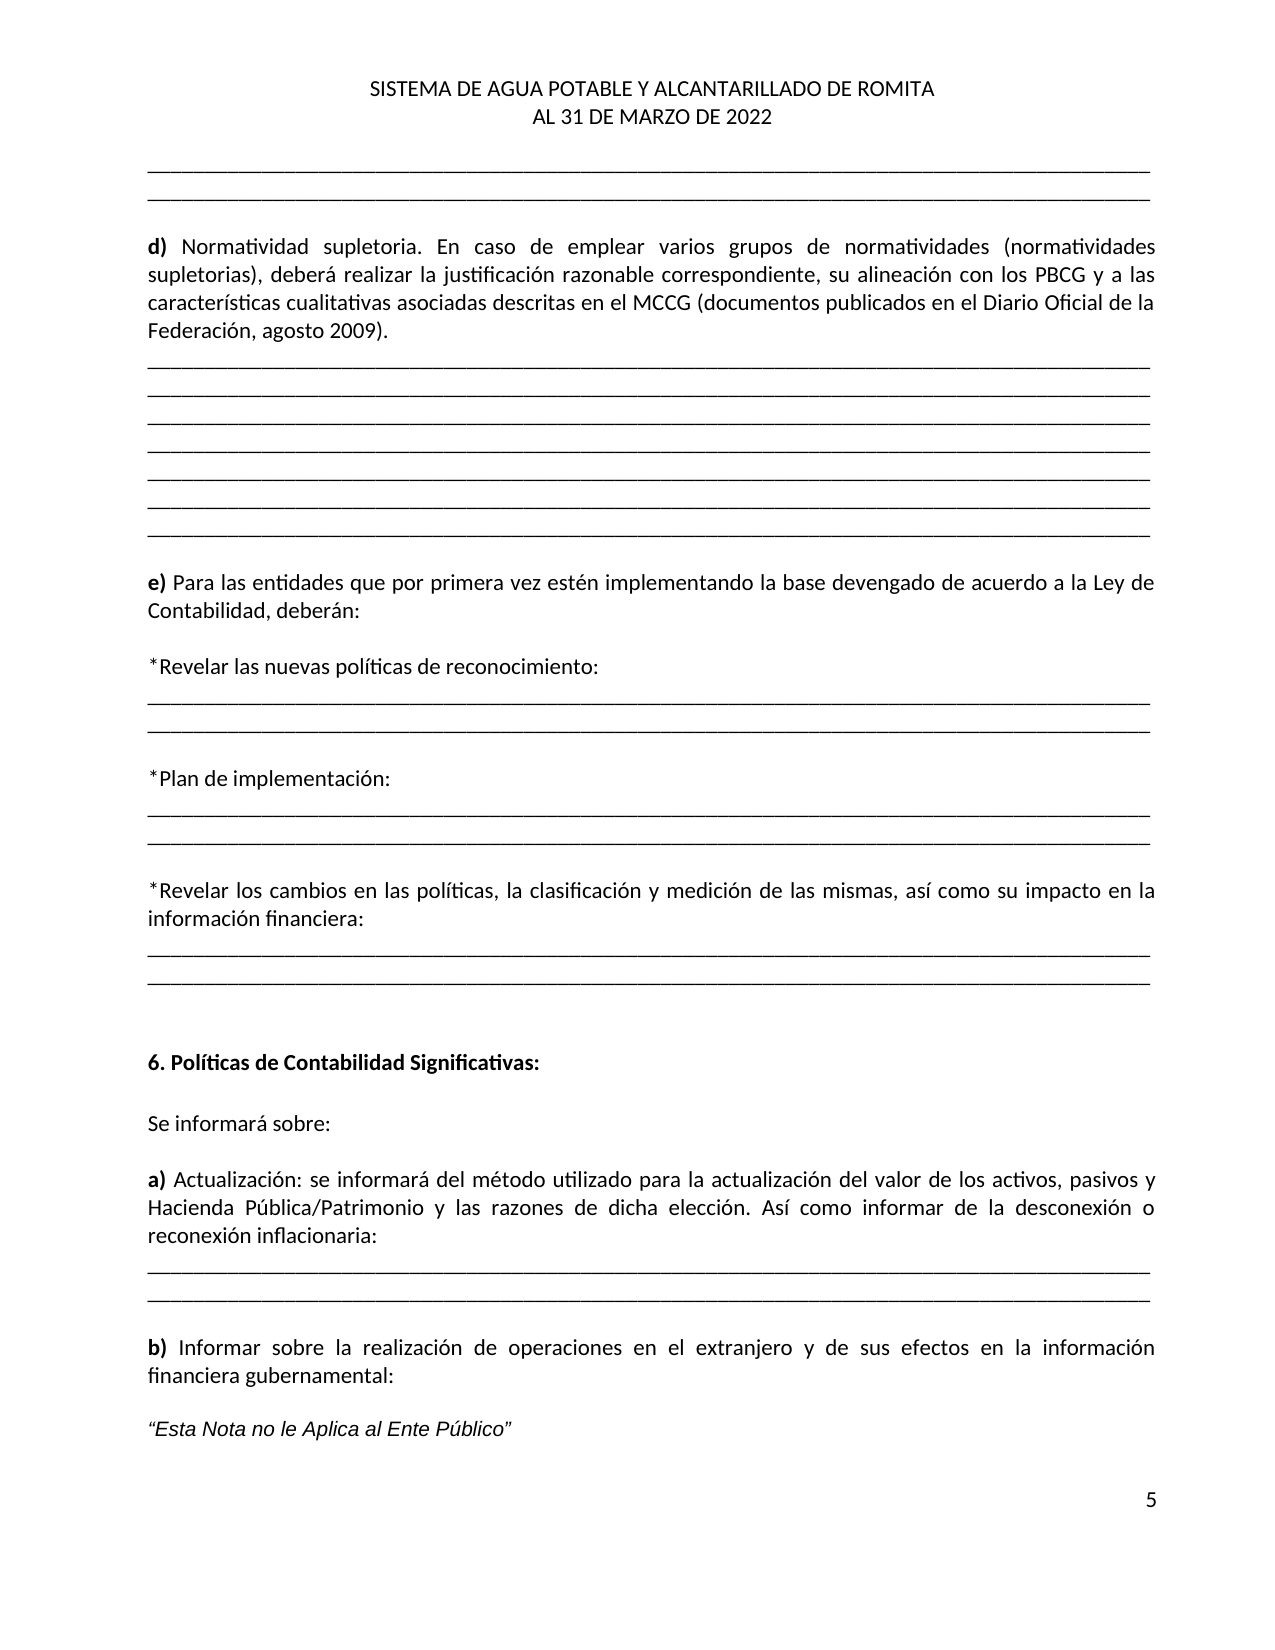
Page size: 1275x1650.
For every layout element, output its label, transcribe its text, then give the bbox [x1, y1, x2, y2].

text e) Para las entidades que por primera vez estén implementando la base devengado de acuerdo a la Ley de Contabilidad, deberán: [148, 568, 1157, 624]
text a) Actualización: se informará del método utilizado para la actualización del valor de los activos, pasivos y Hacienda Pública/Patrimonio y las razones de dicha elección. Así como informar de la desconexión o reconexión inflacionaria: [148, 1165, 1157, 1249]
text *Revelar las nuevas políticas de reconocimiento: [148, 652, 1157, 680]
text *Revelar los cambios en las políticas, la clasificación y medición de las mismas, así como su impacto en la información financiera: [148, 876, 1157, 932]
subtitle 6. Políticas de Contabilidad Significativas: [148, 1048, 1157, 1077]
text *Plan de implementación: [148, 764, 1157, 792]
text Se informará sobre: [148, 1109, 1157, 1137]
text b) Informar sobre la realización de operaciones en el extranjero y de sus efectos en la información financiera gubernamental: [148, 1333, 1157, 1389]
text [148, 1417, 1157, 1441]
text d) Normatividad supletoria. En caso de emplear varios grupos de normatividades (normatividades supletorias), deberá realizar la justificación razonable correspondiente, su alineación con los PBCG y a las características cualitativas asociadas descritas en el MCCG (documentos publicados en el Diario Oficial de la Federación, agosto 2009). [148, 232, 1157, 344]
